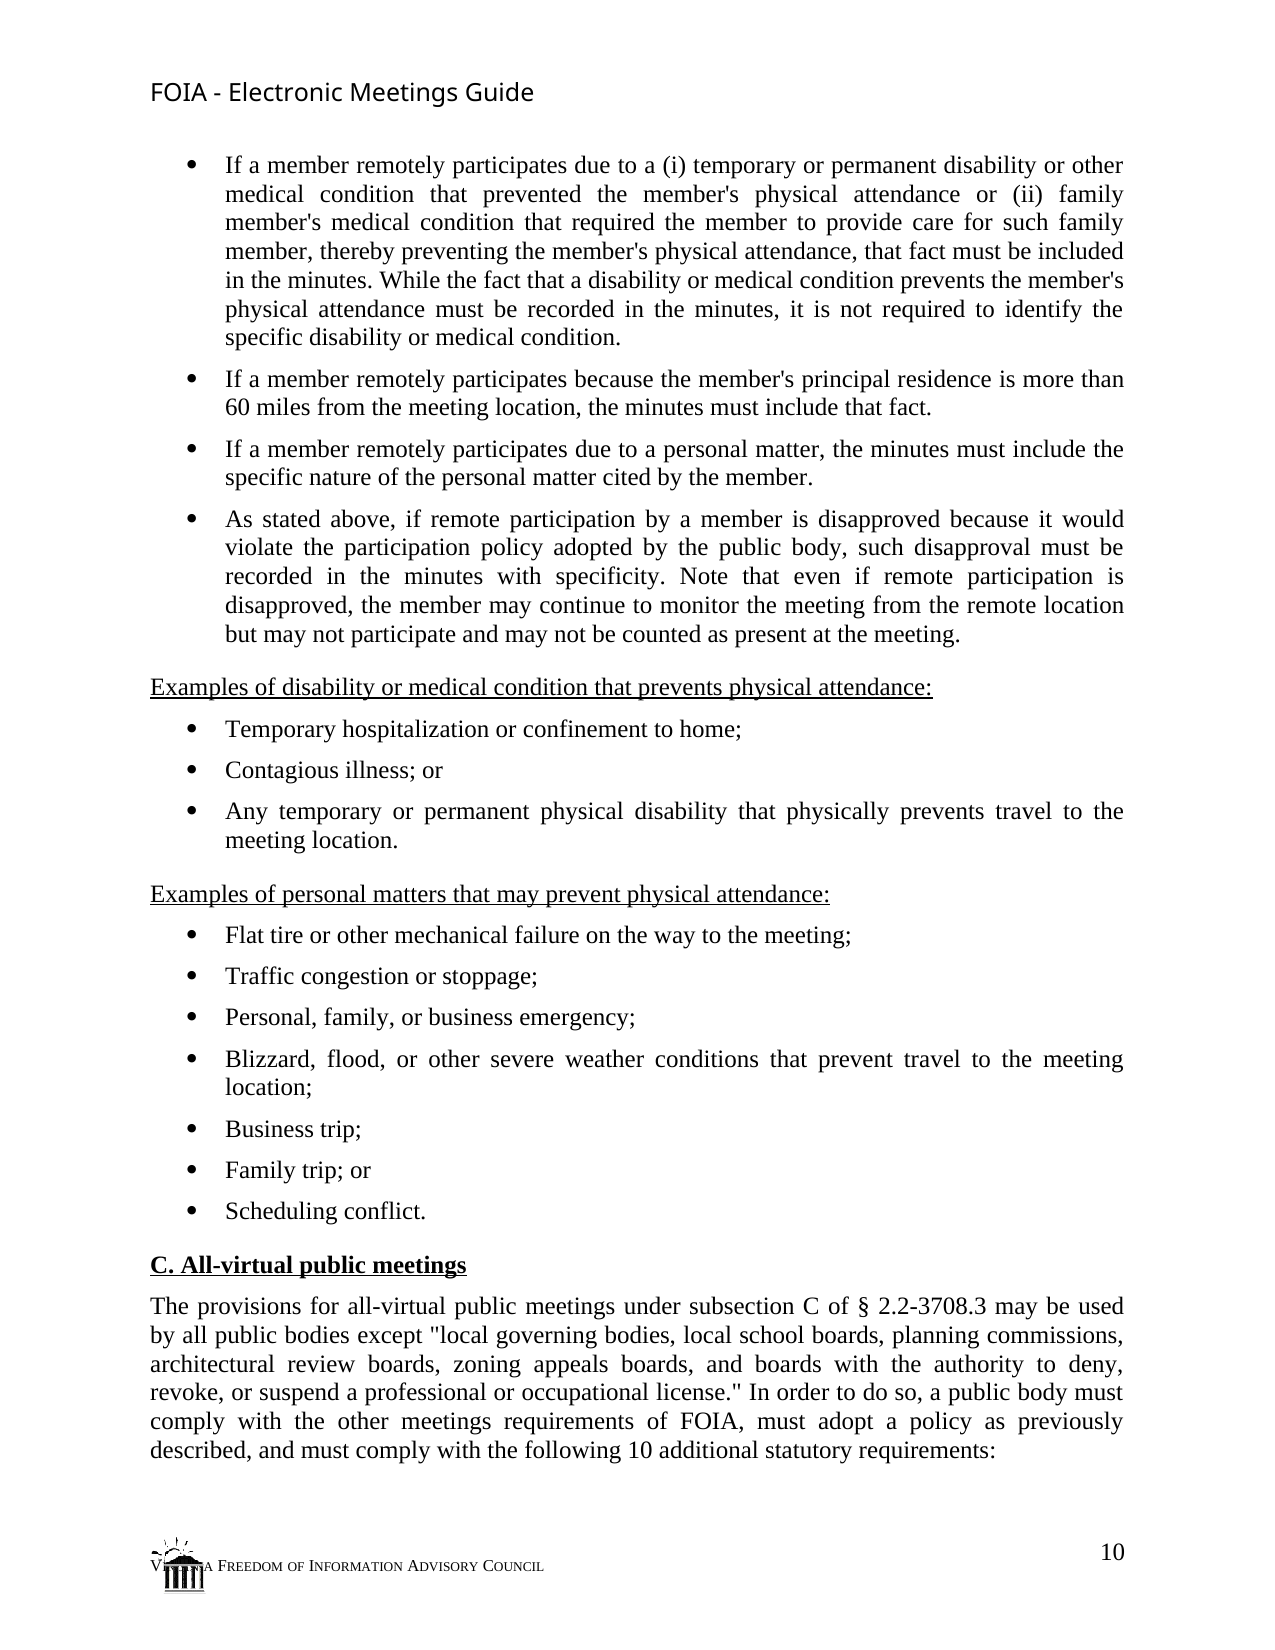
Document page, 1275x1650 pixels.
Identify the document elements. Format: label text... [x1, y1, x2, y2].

text Examples of personal matters that may prevent physical attendance: [150, 879, 1125, 907]
text Temporary hospitalization or confinement to home; [187, 714, 1125, 742]
text The provisions for all-virtual public meetings under subsection C of § 2.2-3708.3 may be used by all public bodies except "local governing bodies, local school boards, planning commissions, architectural review boards, zoning appeals boards, and boards with the authority to deny, revoke, or suspend a professional or occupational license." In order to do so, a public body must comply with the other meetings requirements of FOIA, must adopt a policy as previously described, and must comply with the following 10 additional statutory requirements: [150, 1291, 1125, 1464]
text Personal, family, or business emergency; [187, 1002, 1125, 1031]
text Flat tire or other mechanical failure on the way to the meeting; [187, 920, 1125, 949]
text Traffic congestion or stoppage; [187, 961, 1125, 990]
text Business trip; [187, 1114, 1125, 1142]
text Blizzard, flood, or other severe weather conditions that prevent travel to the meeting location; [187, 1044, 1125, 1101]
text Family trip; or [187, 1155, 1125, 1184]
text Any temporary or permanent physical disability that physically prevents travel to the meeting location. [187, 796, 1125, 854]
text If a member remotely participates because the member's principal residence is more than 60 miles from the meeting location, the minutes must include that fact. [187, 364, 1125, 421]
text If a member remotely participates due to a (i) temporary or permanent disability or other medical condition that prevented the member's physical attendance or (ii) family member's medical condition that required the member to provide care for such family member, thereby preventing the member's physical attendance, that fact must be included in the minutes. While the fact that a disability or medical condition prevents the member's physical attendance must be recorded in the minutes, it is not required to identify the specific disability or medical condition. [187, 150, 1125, 351]
text C. All-virtual public meetings [150, 1250, 1125, 1279]
text Scheduling conflict. [187, 1196, 1125, 1225]
text As stated above, if remote participation by a member is disapproved because it would violate the participation policy adopted by the public body, such disapproval must be recorded in the minutes with specificity. Note that even if remote participation is disapproved, the member may continue to monitor the meeting from the remote location but may not participate and may not be counted as present at the meeting. [187, 504, 1125, 647]
text Contagious illness; or [187, 755, 1125, 784]
text If a member remotely participates due to a personal matter, the minutes must include the specific nature of the personal matter cited by the member. [187, 434, 1125, 491]
text Examples of disability or medical condition that prevents physical attendance: [150, 672, 1125, 701]
